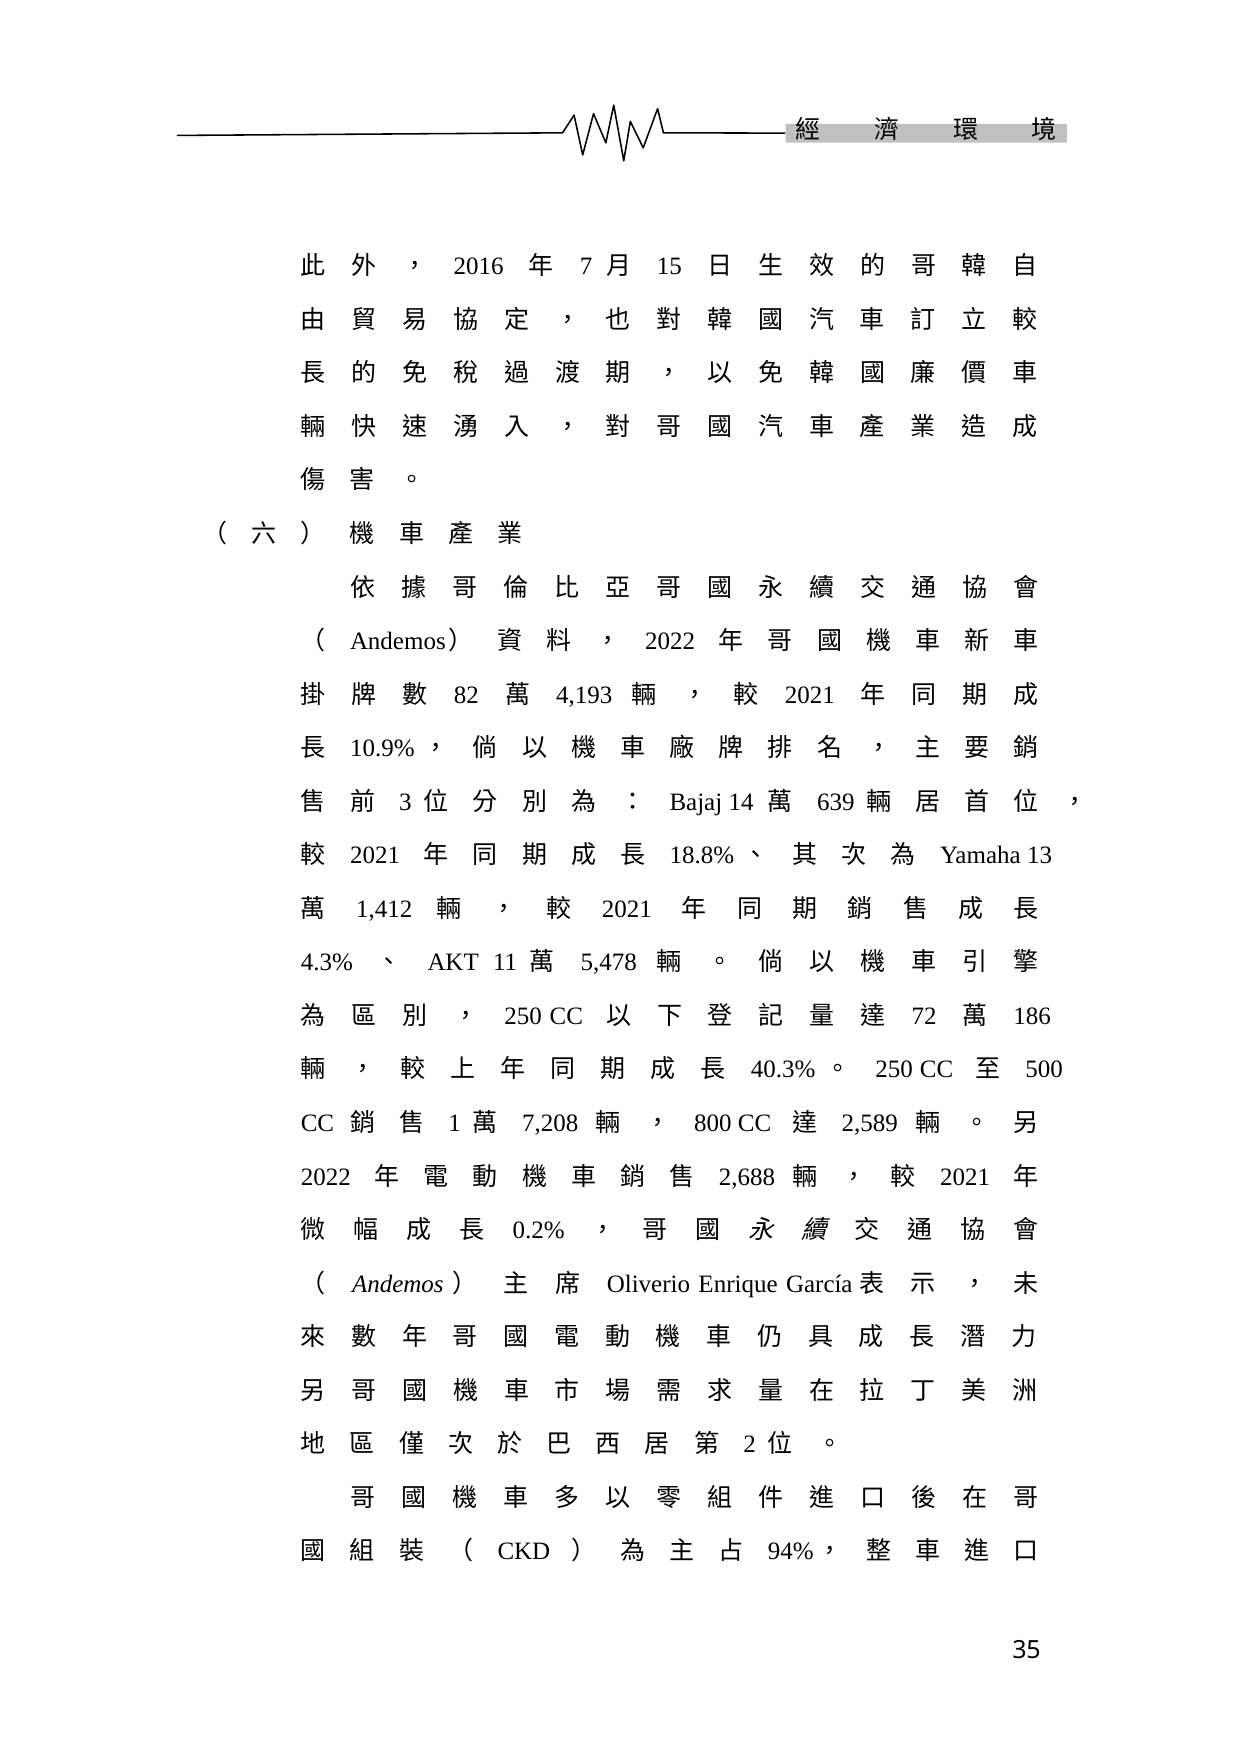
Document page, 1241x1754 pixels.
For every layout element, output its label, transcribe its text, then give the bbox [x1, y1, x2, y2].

text 依據哥倫比亞哥國永續交通協會（Andemos）資料，2022年哥國機車新車掛牌數82萬4,193輛，較2021年同期成長10.9%，倘以機車廠牌排名，主要銷售前3位分別為：Bajaj 14萬639輛居首位，較2021年同期成長18.8%、其次為Yamaha 13萬1,412輛，較2021年同期銷售成長4.3%、AKT 11萬5,478輛。倘以機車引擎為區別，250 CC以下登記量達72萬186輛，較上年同期成長40.3%。250 CC至500 CC銷售1萬7,208輛，800 CC達2,589輛。另2022年電動機車銷售2,688輛，較2021年微幅成長0.2%，哥國永續交通協會（Andemos）主席Oliverio Enrique García表示，未來數年哥國電動機車仍具成長潛力，另哥國機車市場需求量在拉丁美洲地區僅次於巴西居第2位。 [276, 558, 1063, 1469]
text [276, 1469, 1063, 1576]
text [276, 237, 1063, 505]
text （六）機車產業 [202, 505, 1063, 558]
